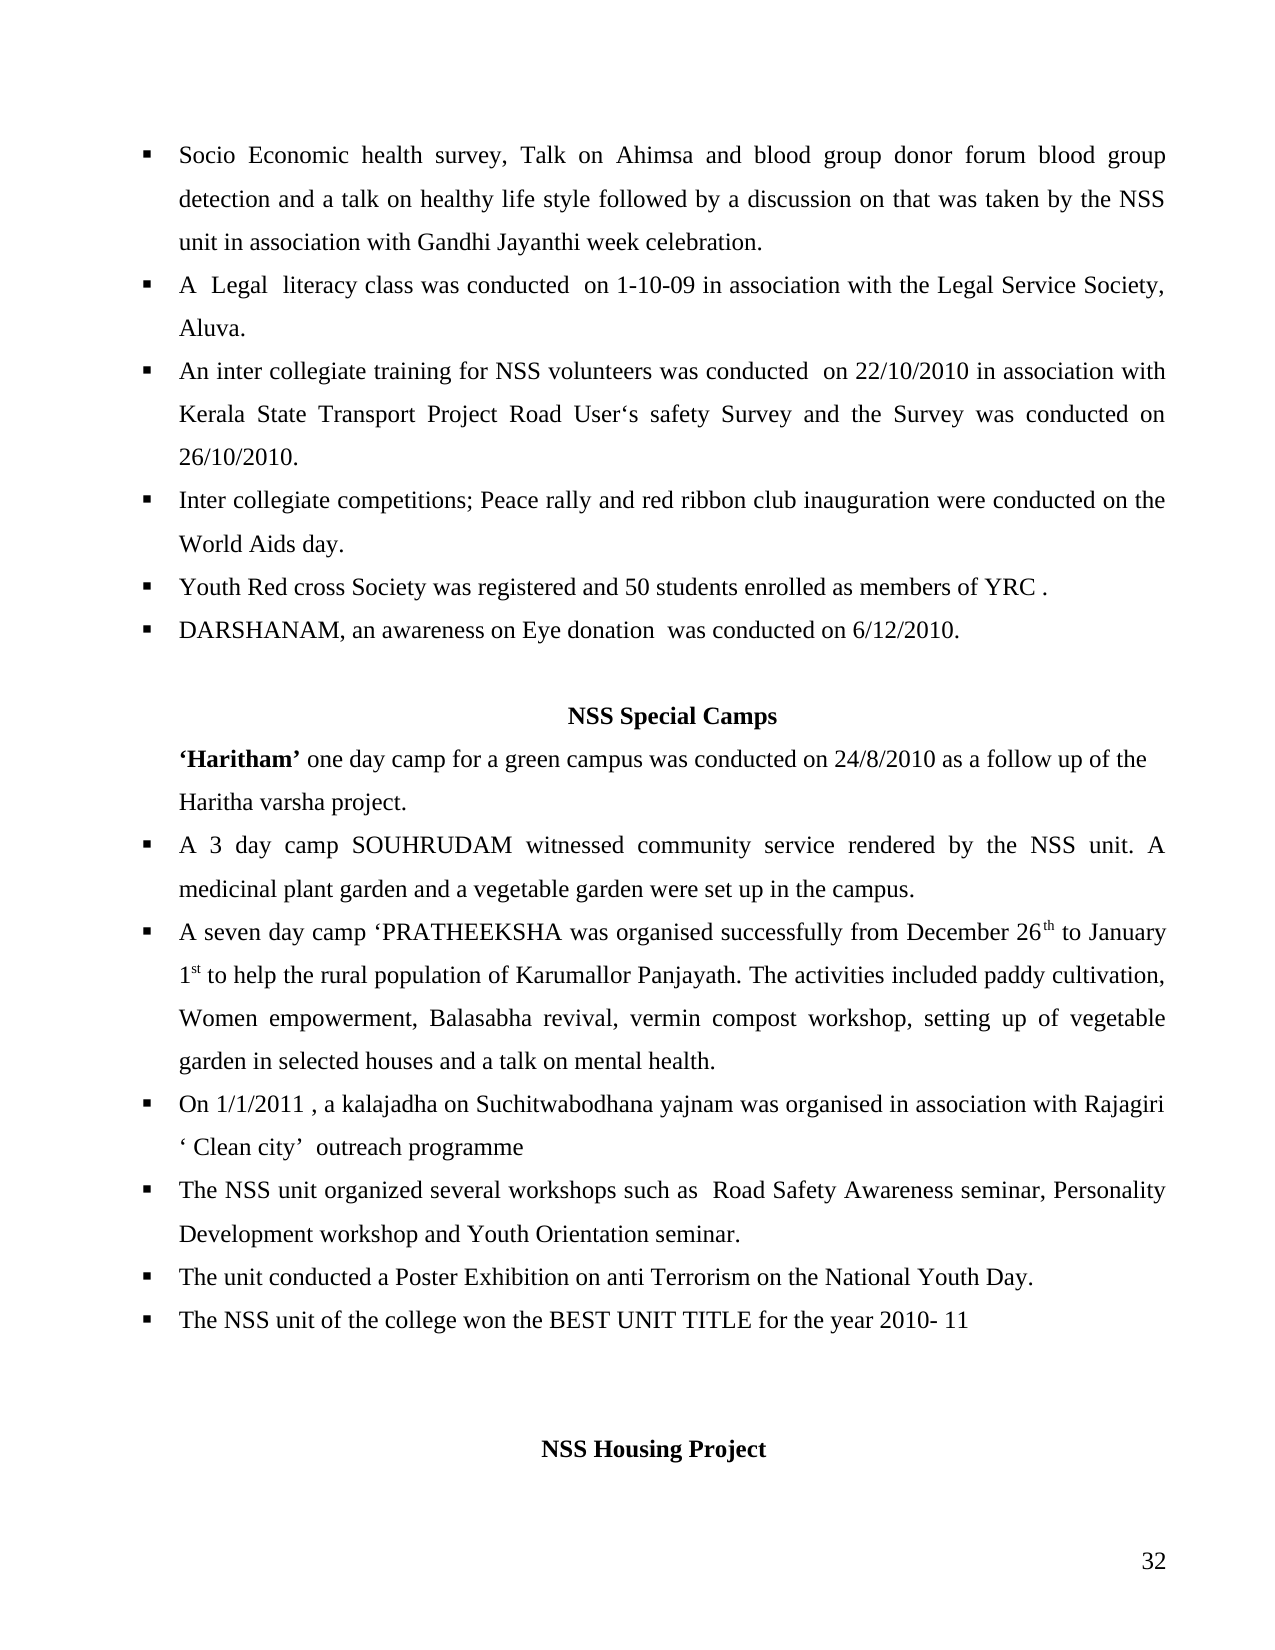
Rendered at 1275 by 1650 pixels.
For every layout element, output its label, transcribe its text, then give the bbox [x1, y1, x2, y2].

list Socio Economic health survey, Talk on Ahimsa and blood group donor forum blood group detection and a talk on healthy life style followed by a discussion on that was taken by the NSS unit in association with Gandhi Jayanthi week celebration. [141, 141, 1167, 256]
list The NSS unit organized several workshops such as Road Safety Awareness seminar, Personality Development workshop and Youth Orientation seminar. [141, 1176, 1167, 1247]
list An inter collegiate training for NSS volunteers was conducted on 22/10/2010 in association with Kerala State Transport Project Road User‘s safety Survey and the Survey was conducted on 26/10/2010. [141, 356, 1167, 471]
list Inter collegiate competitions; Peace rally and red ribbon club inauguration were conducted on the World Aids day. [141, 486, 1167, 557]
list Youth Red cross Society was registered and 50 students enrolled as members of YRC . [141, 572, 1167, 601]
list The unit conducted a Poster Exhibition on anti Terrorism on the National Youth Day. [141, 1262, 1167, 1291]
text NSS Special Camps [178, 701, 1167, 730]
list On 1/1/2011 , a kalajadha on Suchitwabodhana yajnam was organised in association with Rajagiri ‘ Clean city’ outreach programme [141, 1089, 1167, 1161]
list DARSHANAM, an awareness on Eye donation was conducted on 6/12/2010. [141, 615, 1167, 644]
list The NSS unit of the college won the BEST UNIT TITLE for the year 2010- 11 [141, 1305, 1167, 1334]
text NSS Housing Project [141, 1434, 1167, 1463]
list A seven day camp ‘PRATHEEKSHA was organised successfully from December 26th to January 1st to help the rural population of Karumallor Panjayath. The activities included paddy cultivation, Women empowerment, Balasabha revival, vermin compost workshop, setting up of vegetable garden in selected houses and a talk on mental health. [141, 917, 1167, 1075]
list A 3 day witnessed community service rendered by the NSS unit. A medicinal plant garden and a vegetable garden were set up in the campus. [141, 831, 1167, 902]
list A Legal literacy class was conducted on 1-10-09 in association with the Legal Service Society, Aluva. [141, 270, 1167, 342]
text ‘Haritham’ one day camp for a green campus was conducted on 24/8/2010 as a follow up of the Haritha varsha project. [178, 744, 1167, 816]
